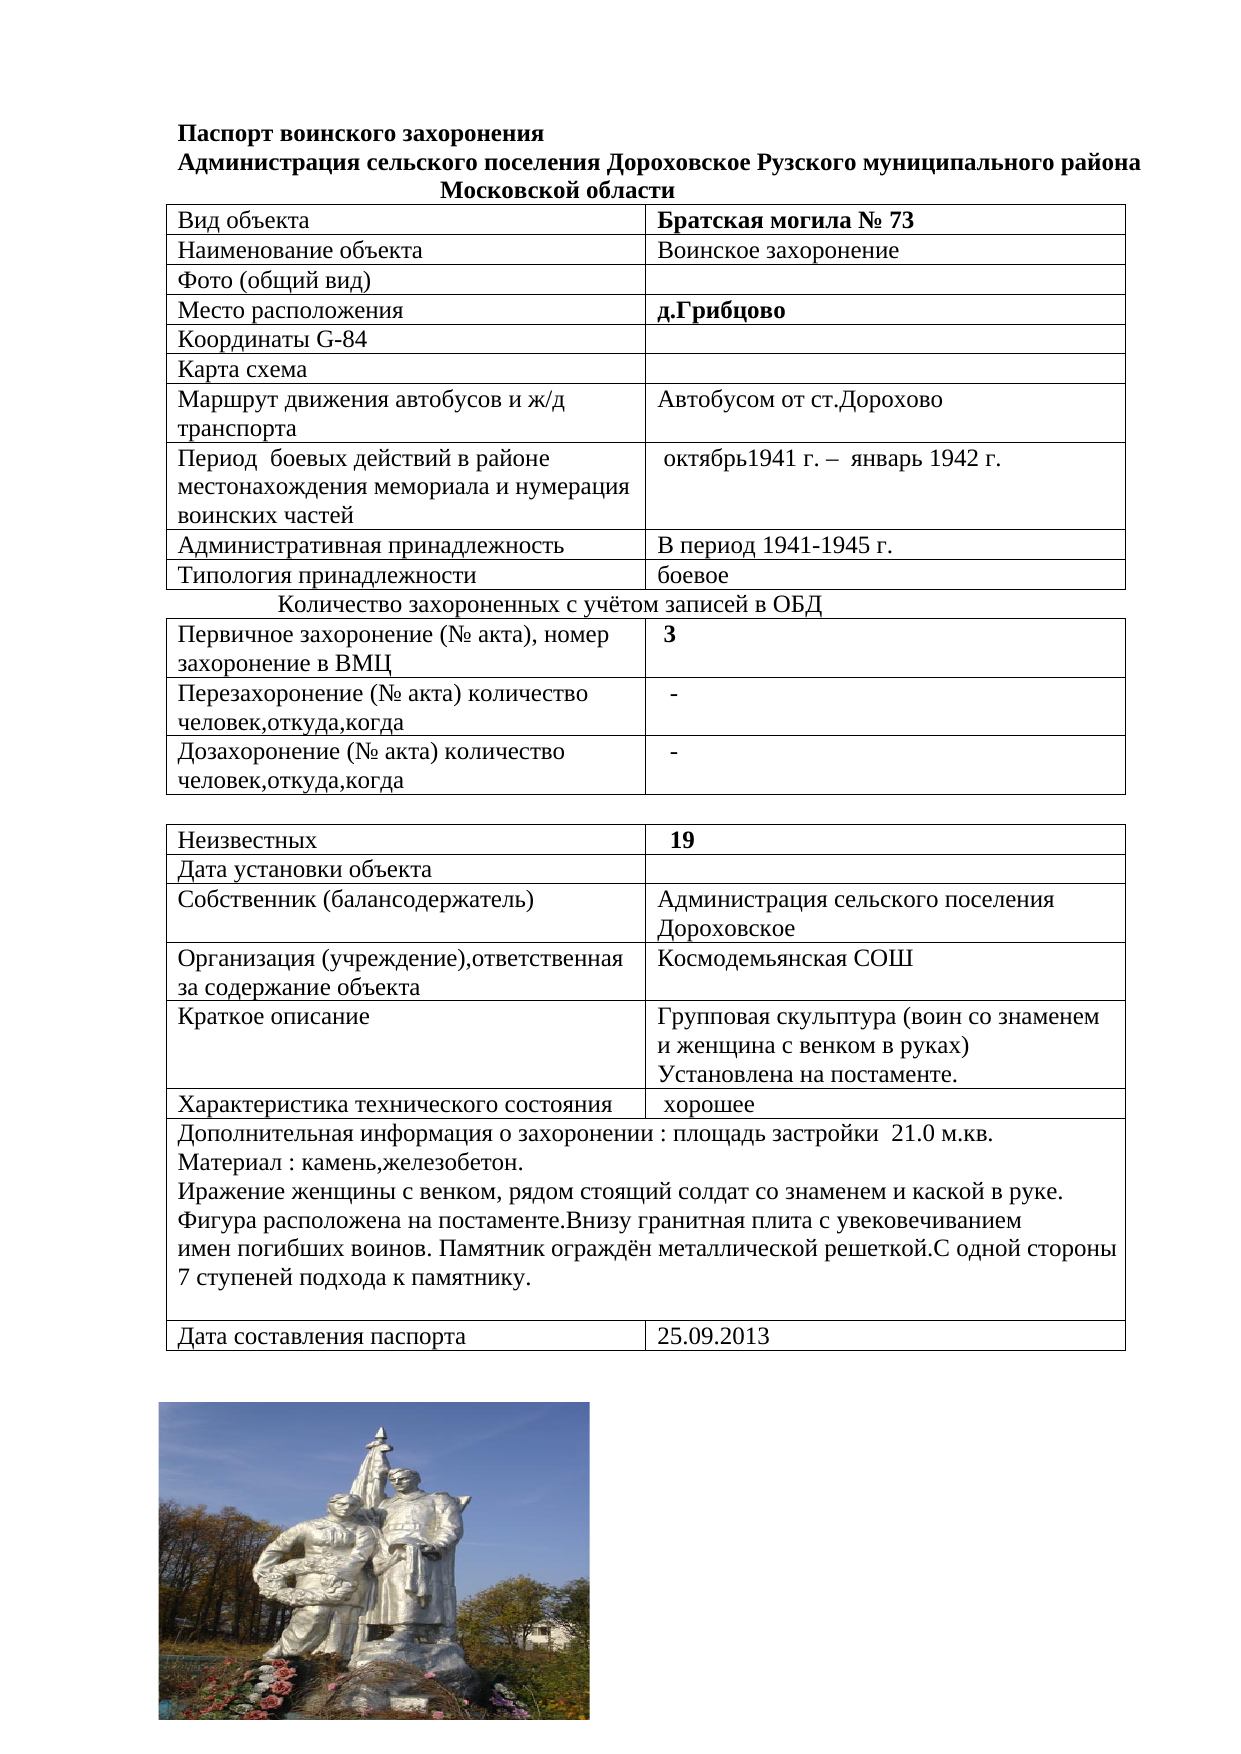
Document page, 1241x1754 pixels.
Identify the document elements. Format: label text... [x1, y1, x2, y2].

table_cell Дополнительная информация о захоронении : площадь застройки .кв. Материал : камень,железобетон. Иражение женщины с венком, рядом стоящий солдат со знаменем и каской в руке. Фигура расположена на постаменте.Внизу гранитная плита с увековечиванием имен погибших воинов. Памятник ограждён металлической решеткой.С одной стороны 7 ступеней подхода к памятнику. [167, 1119, 1125, 1320]
table_cell Фото (общий вид) [167, 265, 645, 294]
table_header Братская могила № 73 [646, 205, 1125, 234]
text Паспорт воинского захоронения [177, 118, 1190, 147]
table_cell [646, 325, 1125, 353]
table_cell Организация (учреждение),ответственная за содержание объекта [167, 943, 645, 1000]
table_cell д.Грибцово [646, 295, 1125, 323]
table_cell Период боевых действий в районе местонахождения мемориала и нумерация воинских частей [167, 443, 645, 529]
table_cell Групповая скульптура (воин со знаменем и женщина с венком в руках) Установлена на постаменте. [646, 1001, 1125, 1088]
table_cell Карта схема [167, 354, 645, 383]
table_cell октябрь1941 г. – январь . [646, 443, 1125, 529]
table_cell 25.09.2013 [646, 1321, 1125, 1349]
table_cell [646, 265, 1125, 294]
table_header Первичное захоронение (№ акта), номер захоронение в ВМЦ [167, 619, 645, 677]
text Администрация сельского поселения Дороховское Рузского муниципального района [177, 147, 1190, 176]
table_cell - [646, 736, 1125, 794]
table_cell В период 1941-. [646, 530, 1125, 559]
text Количество захороненных с учётом записей в ОБД [177, 589, 1190, 618]
table_cell Маршрут движения автобусов и ж/д транспорта [167, 384, 645, 442]
table_cell Координаты G-84 [167, 325, 645, 353]
table_cell - [646, 678, 1125, 735]
table_cell Воинское захоронение [646, 235, 1125, 264]
table_cell Космодемьянская СОШ [646, 943, 1125, 1000]
table_cell хорошее [646, 1089, 1125, 1117]
table_cell Перезахоронение (№ акта) количество человек,откуда,когда [167, 678, 645, 735]
table_cell Дата составления паспорта [167, 1321, 645, 1349]
table_header Вид объекта [167, 205, 645, 234]
table_cell [646, 354, 1125, 383]
table_cell Автобусом от ст.Дорохово [646, 384, 1125, 442]
table_header 3 [646, 619, 1125, 677]
text Московской области [177, 176, 1190, 204]
table_header 19 [646, 825, 1125, 853]
table_cell [646, 855, 1125, 883]
table_cell боевое [646, 560, 1125, 588]
table_cell Собственник (балансодержатель) [167, 884, 645, 942]
table_cell Наименование объекта [167, 235, 645, 264]
table_cell Место расположения [167, 295, 645, 323]
table_cell Краткое описание [167, 1001, 645, 1088]
table_cell Характеристика технического состояния [167, 1089, 645, 1117]
table_cell Дозахоронение (№ акта) количество человек,откуда,когда [167, 736, 645, 794]
table_cell Типология принадлежности [167, 560, 645, 588]
table_cell Дата установки объекта [167, 855, 645, 883]
picture [158, 1402, 590, 1720]
table_cell Административная принадлежность [167, 530, 645, 559]
table_cell Администрация сельского поселения Дороховское [646, 884, 1125, 942]
table_header Неизвестных [167, 825, 645, 853]
